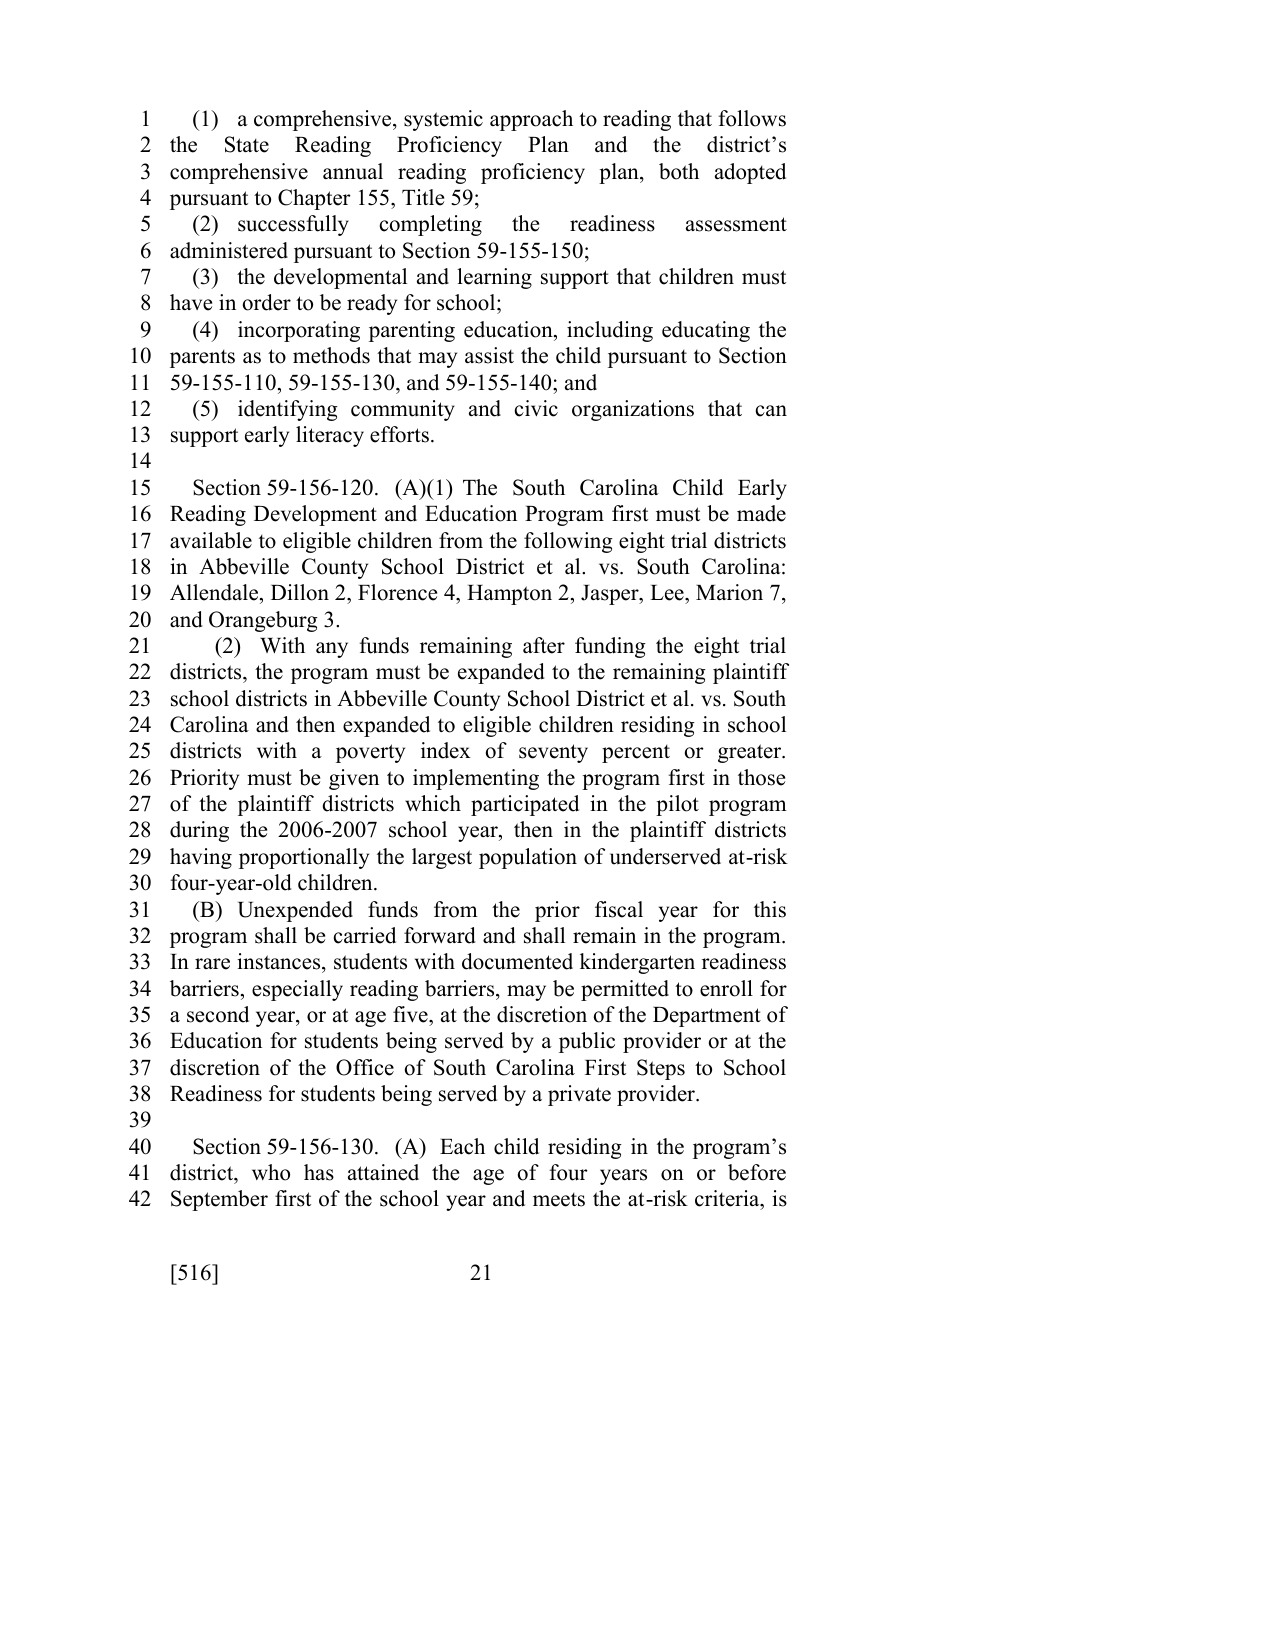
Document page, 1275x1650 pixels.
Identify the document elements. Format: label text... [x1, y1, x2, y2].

text (5) identifying community and civic organizations that can support early literacy efforts. [169, 395, 787, 448]
text (1) a comprehensive, systemic approach to reading that follows the State Reading Proficiency Plan and the district’s comprehensive annual reading proficiency plan, both adopted pursuant to Chapter 155, Title 59; [169, 105, 787, 210]
text (B) Unexpended funds from the prior fiscal year for this program shall be carried forward and shall remain in the program. In rare instances, students with documented kindergarten readiness barriers, especially reading barriers, may be permitted to enroll for a second year, or at age five, at the discretion of the Department of Education for students being served by a public provider or at the discretion of the Office of South Carolina First Steps to School Readiness for students being served by a private provider. [169, 896, 787, 1106]
text (2) successfully completing the readiness assessment administered pursuant to Section 59-155-150; [169, 210, 787, 263]
text (4) incorporating parenting education, including educating the parents as to methods that may assist the child pursuant to Section 59-155-110, 59-155-130, and 59-155-140; and [169, 316, 787, 395]
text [169, 1133, 787, 1212]
text Section 59-156-120. (A)(1) The South Carolina Child Early Reading Development and Education Program first must be made available to eligible children from the following eight trial districts in Abbeville County School District et al. vs. South Carolina: Allendale, Dillon 2, Florence 4, Hampton 2, Jasper, Lee, Marion 7, and Orangeburg 3. [169, 474, 787, 632]
text (2) With any funds remaining after funding the eight trial districts, the program must be expanded to the remaining plaintiff school districts in Abbeville County School District et al. vs. South Carolina and then expanded to eligible children residing in school districts with a poverty index of seventy percent or greater. Priority must be given to implementing the program first in those of the plaintiff districts which participated in the pilot program during the 2006-2007 school year, then in the plaintiff districts having proportionally the largest population of underserved at-risk four-year-old children. [169, 632, 787, 896]
text (3) the developmental and learning support that children must have in order to be ready for school; [169, 263, 787, 316]
